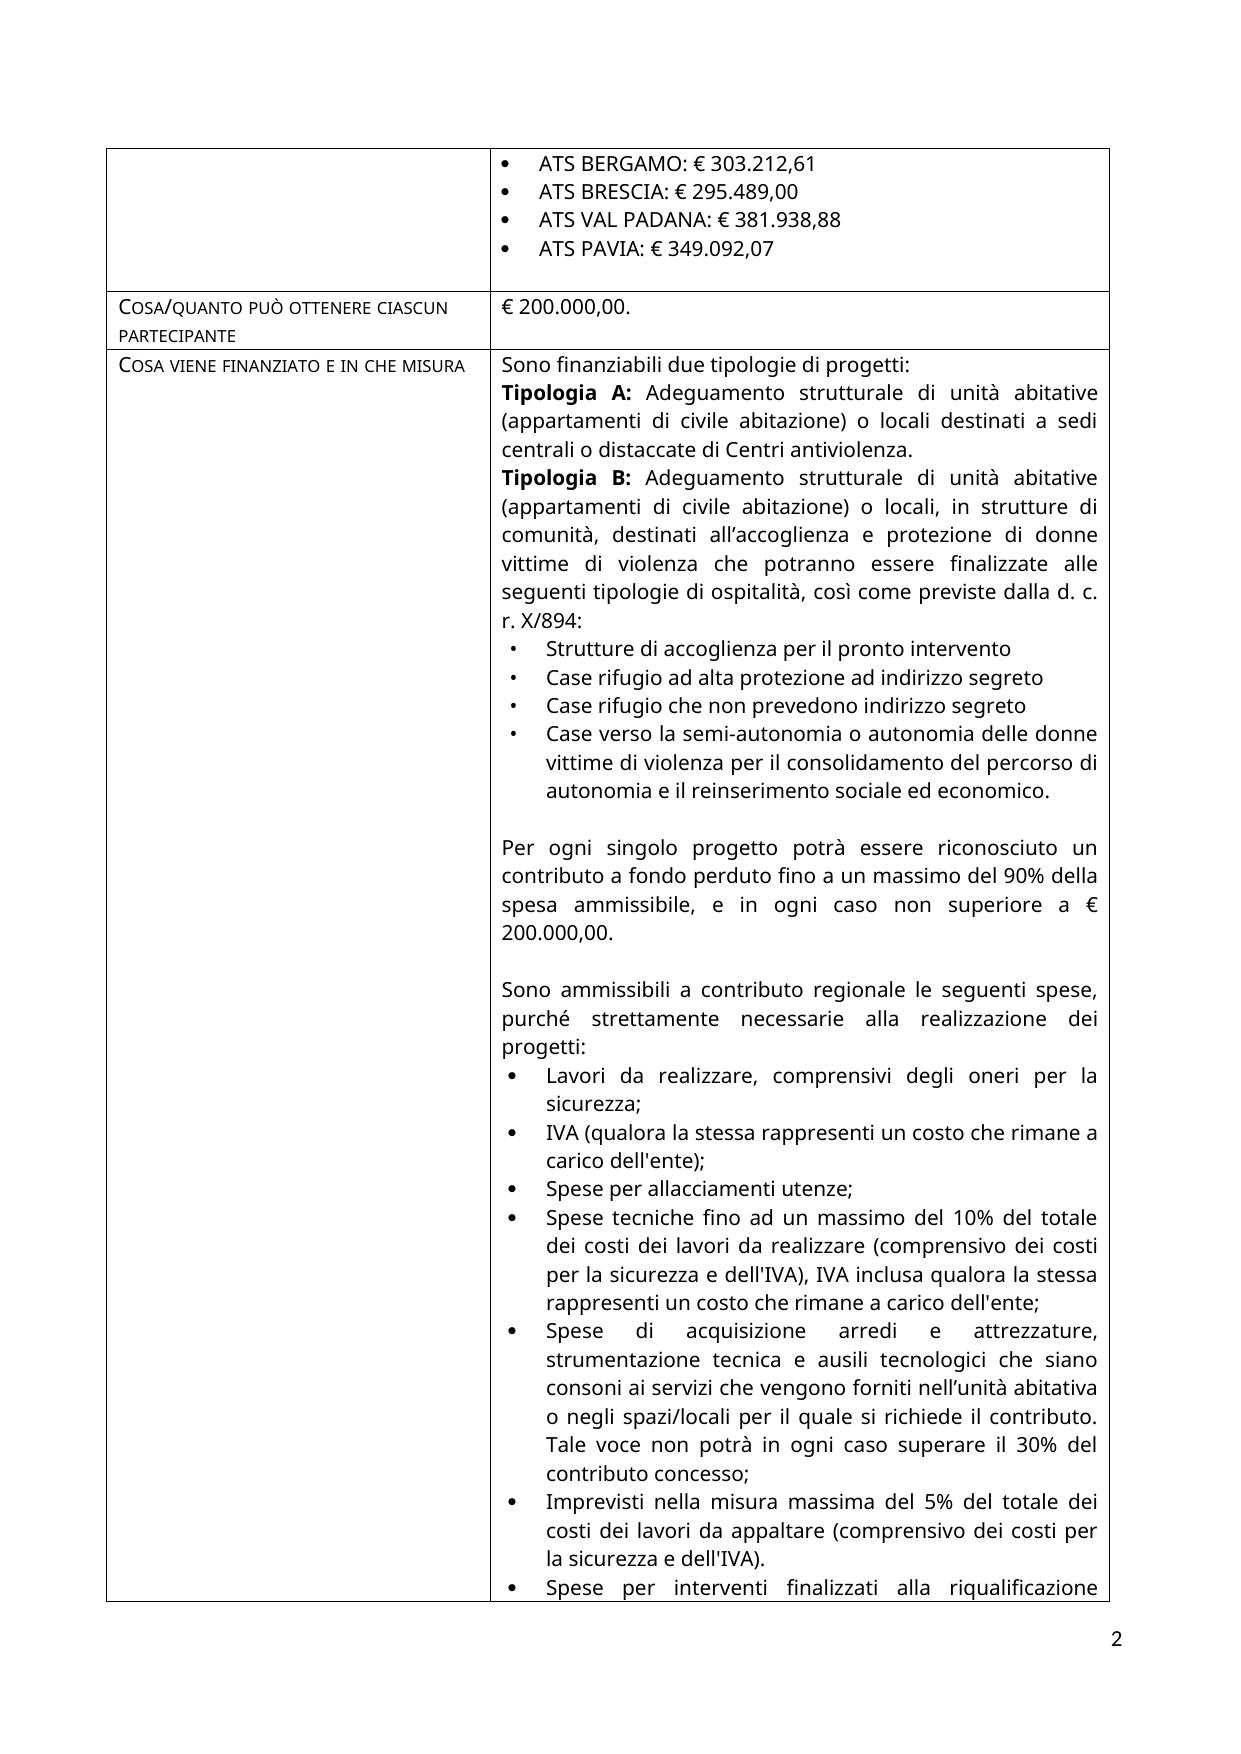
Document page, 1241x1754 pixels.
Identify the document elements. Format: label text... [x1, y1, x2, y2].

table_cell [107, 149, 490, 291]
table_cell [491, 149, 1109, 291]
table_cell € 200.000,00. [491, 292, 1109, 349]
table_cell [107, 350, 490, 1601]
table_cell Cosa/quanto può ottenere ciascun partecipante [107, 292, 490, 349]
